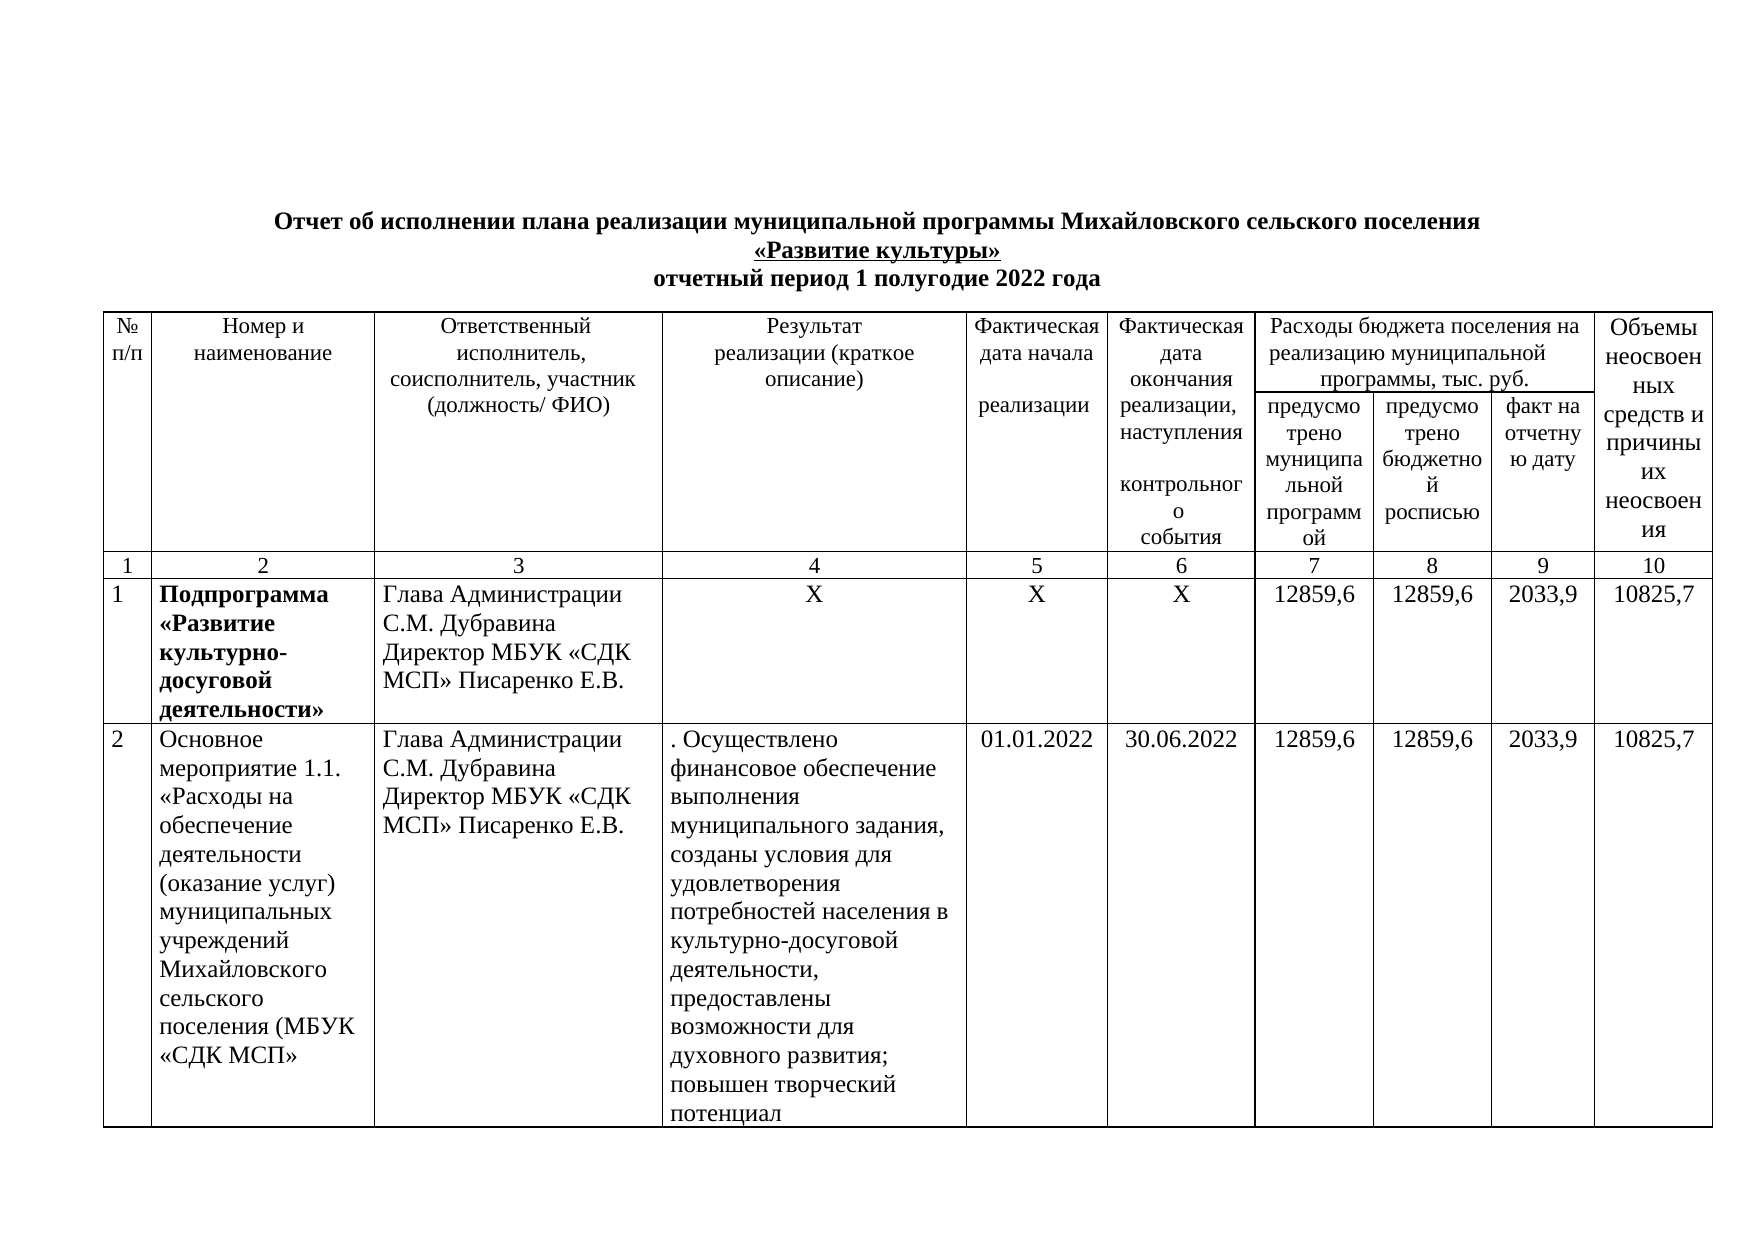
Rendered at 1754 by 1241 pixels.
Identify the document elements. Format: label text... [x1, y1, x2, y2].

table_cell 12859,6 [1256, 724, 1373, 1126]
table_cell X [1108, 579, 1254, 723]
table_header Расходы бюджета поселения на реализацию муниципальной программы, тыс. руб. [1256, 313, 1594, 391]
table_cell 2033,9 [1492, 724, 1594, 1126]
table_header Номер и наименование [152, 313, 374, 551]
table_cell 10 [1595, 552, 1712, 578]
table_cell 01.01.2022 [967, 724, 1107, 1126]
table_cell X [967, 579, 1107, 723]
table_cell 12859,6 [1374, 724, 1491, 1126]
table_cell 3 [375, 552, 662, 578]
table_cell 5 [967, 552, 1107, 578]
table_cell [152, 724, 374, 1126]
table_cell предусмотрено муниципальной программой [1256, 393, 1373, 551]
table_cell Глава Администрации С.М. Дубравина Директор МБУК «СДК МСП» Писаренко Е.В. [375, 579, 662, 723]
table_cell X [663, 579, 966, 723]
table_cell 30.06.2022 [1108, 724, 1254, 1126]
text Отчет об исполнении плана реализации муниципальной программы Михайловского сельского поселения [118, 206, 1636, 235]
table_cell 8 [1374, 552, 1491, 578]
table_cell 1 [104, 552, 151, 578]
table_cell 2 [104, 724, 151, 1126]
table_cell 12859,6 [1374, 579, 1491, 723]
table_header Объемы неосвоенных средств и причины их неосвоения [1595, 313, 1712, 551]
table_cell факт на отчетную дату [1492, 393, 1594, 551]
table_header № п/п [104, 313, 151, 551]
text отчетный период 1 полугодие 2022 года [118, 263, 1636, 292]
table_header Ответственный исполнитель, соисполнитель, участник (должность/ ФИО) [375, 313, 662, 551]
table_cell 9 [1492, 552, 1594, 578]
table_header Результат реализации (краткое описание) [663, 313, 966, 551]
table_header Фактическая дата окончания реализации, наступления контрольного события [1108, 313, 1254, 551]
table_cell предусмотрено бюджетной росписью [1374, 393, 1491, 551]
table_cell 1 [104, 579, 151, 723]
table_cell Подпрограмма «Развитие культурно-досуговой деятельности» [152, 579, 374, 723]
table_cell 2 [152, 552, 374, 578]
table_cell 6 [1108, 552, 1254, 578]
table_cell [663, 724, 966, 1126]
table_cell 2033,9 [1492, 579, 1594, 723]
table_cell 10825,7 [1595, 724, 1712, 1126]
table_cell 7 [1256, 552, 1373, 578]
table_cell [375, 724, 662, 1126]
table_cell 10825,7 [1595, 579, 1712, 723]
table_cell 12859,6 [1256, 579, 1373, 723]
text «Развитие культуры» [118, 235, 1636, 263]
table_cell 4 [663, 552, 966, 578]
table_header Фактическая дата начала реализации [967, 313, 1107, 551]
